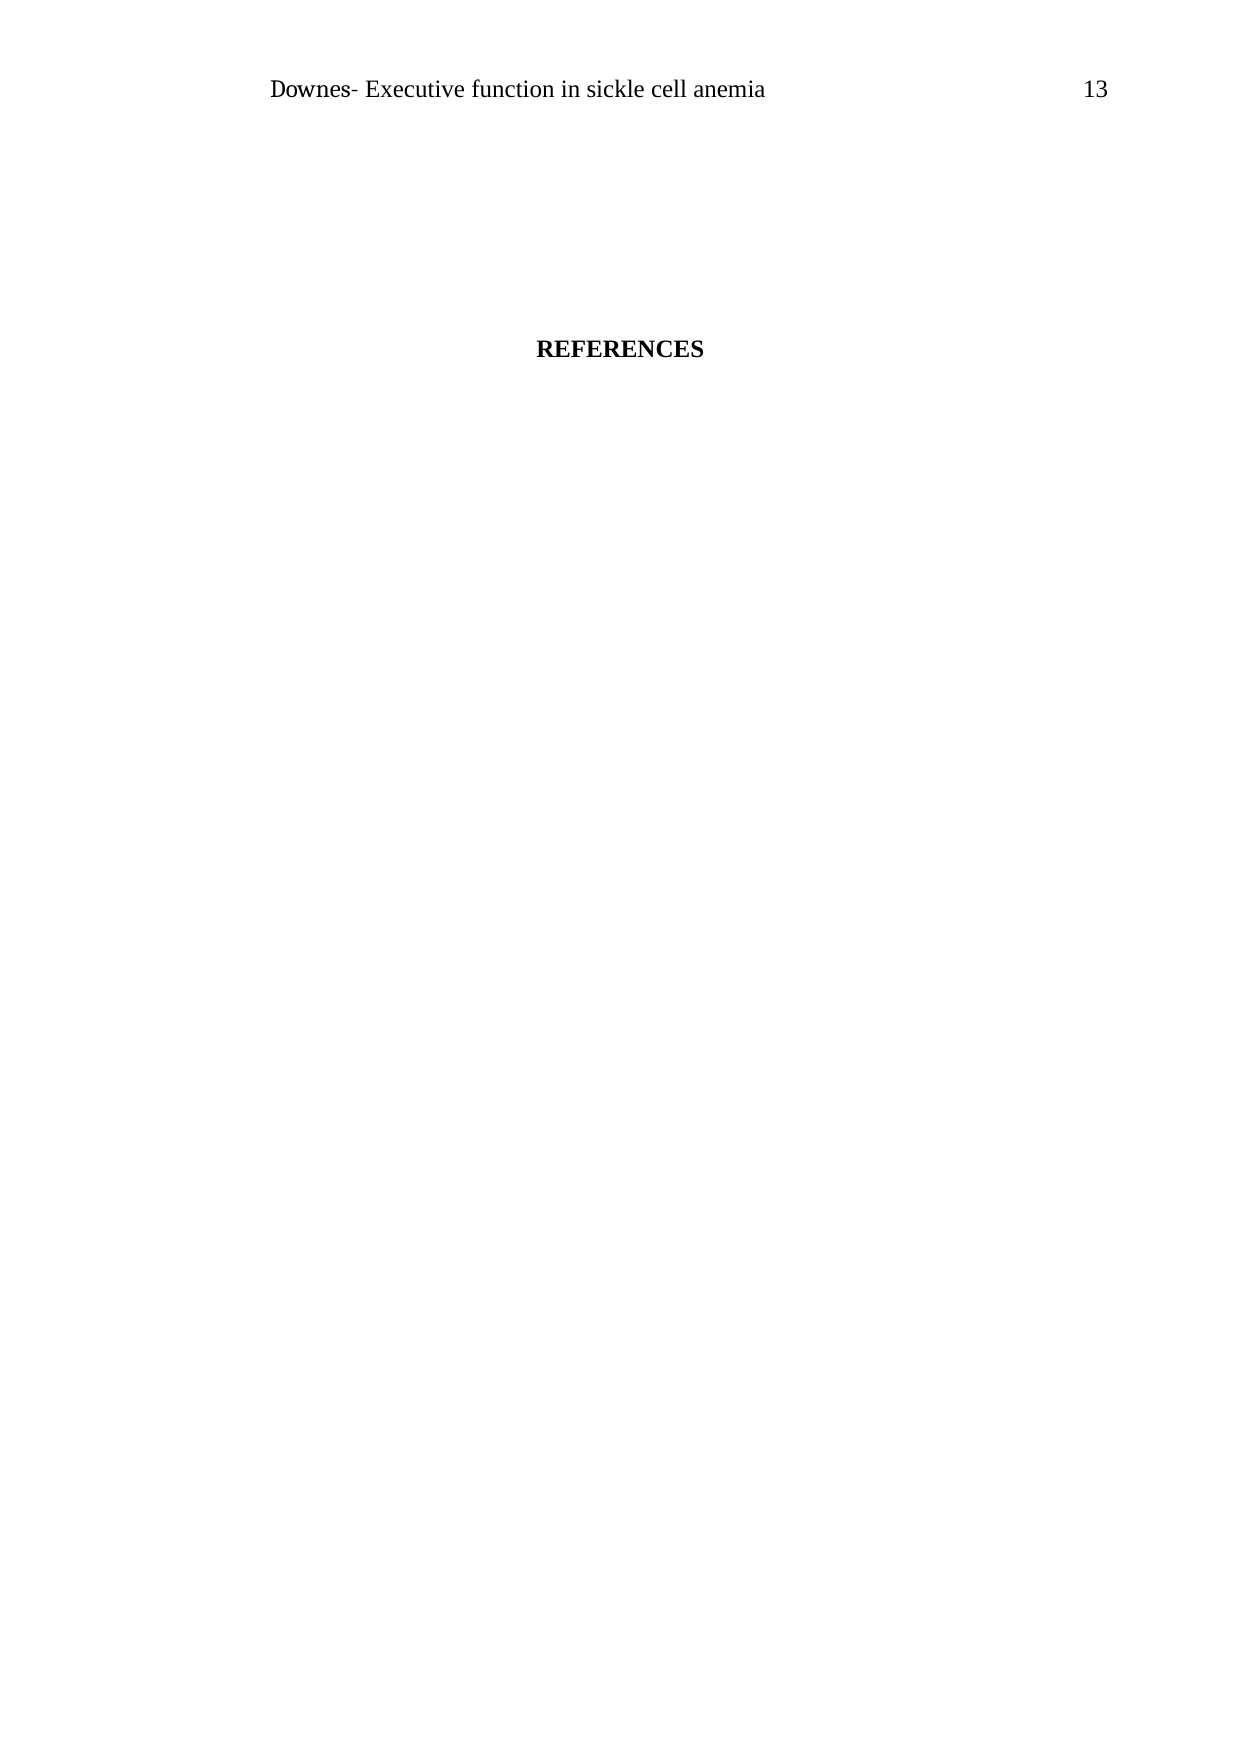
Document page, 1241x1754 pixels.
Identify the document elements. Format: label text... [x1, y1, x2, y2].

text REFERENCES [150, 334, 1090, 363]
